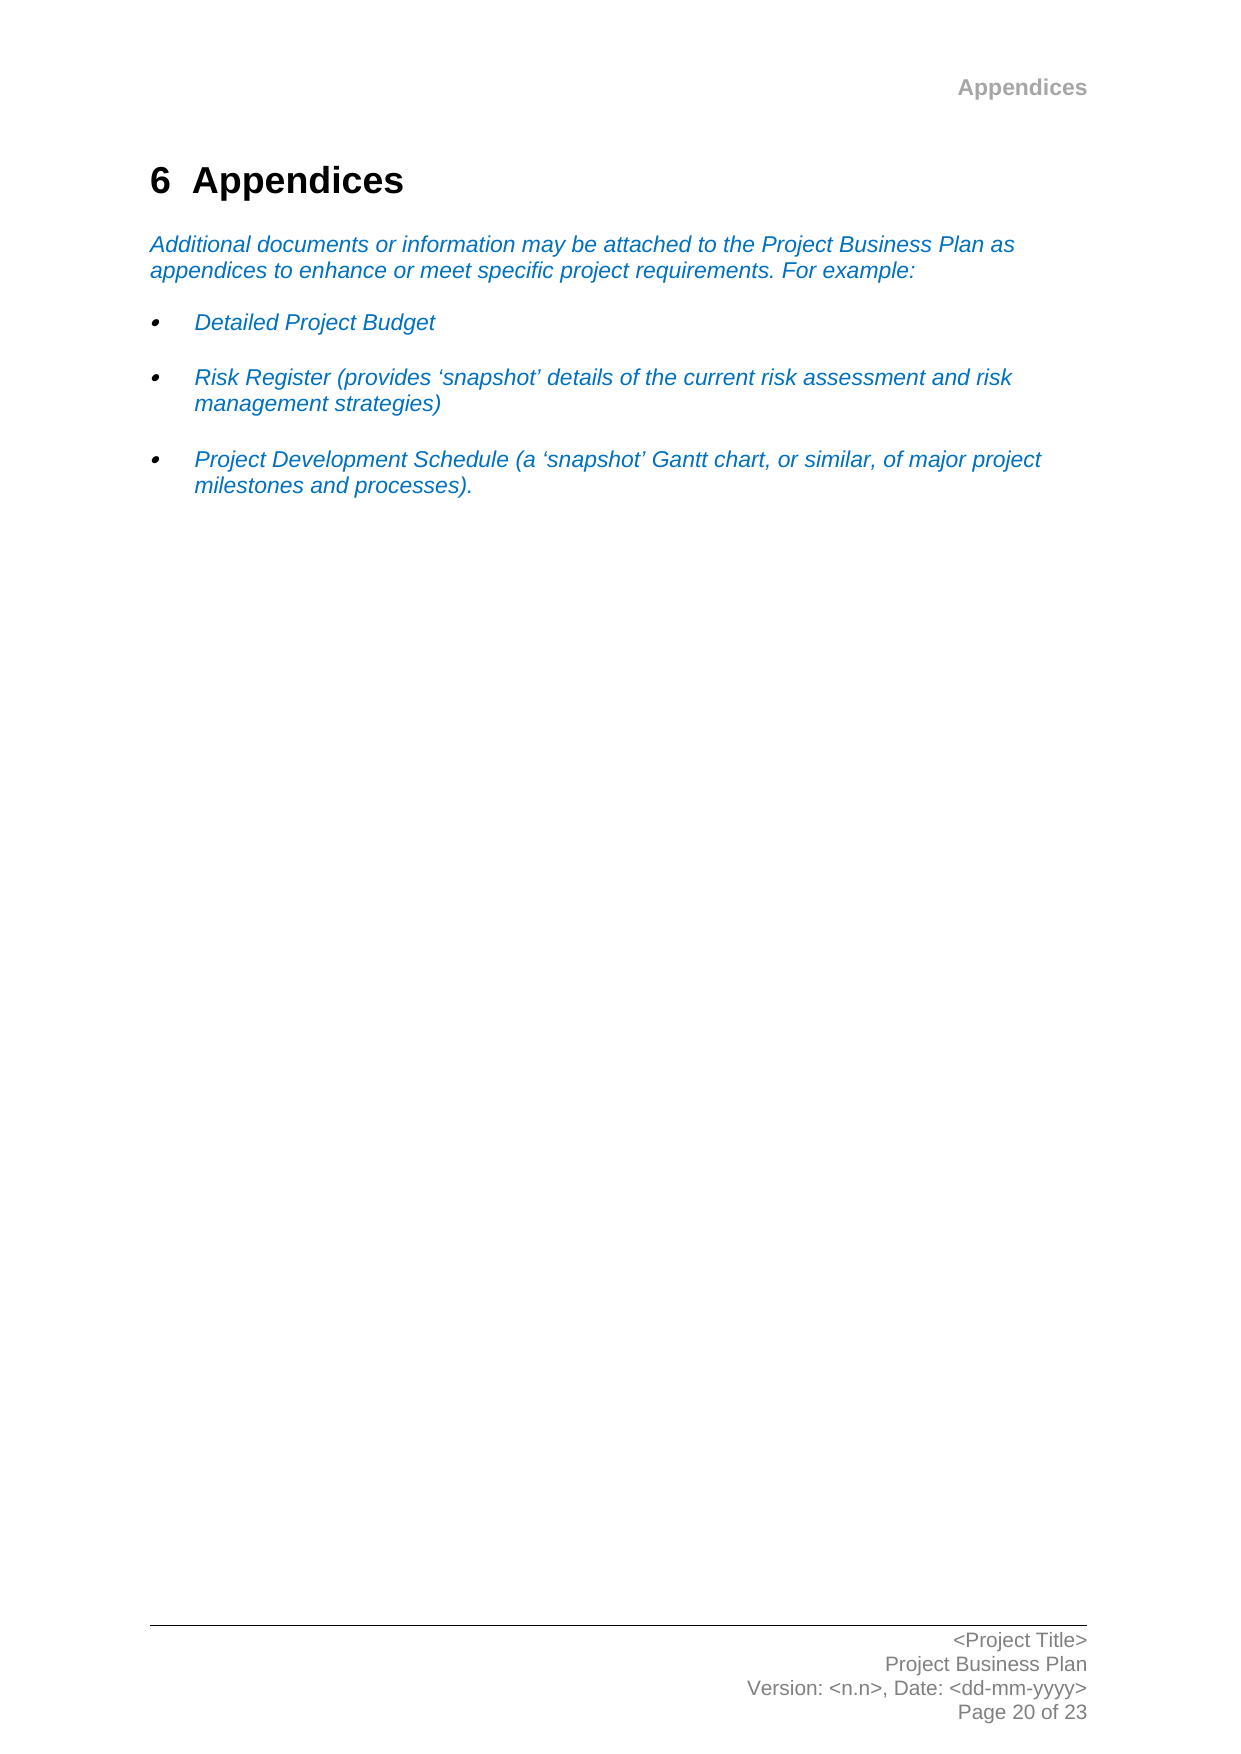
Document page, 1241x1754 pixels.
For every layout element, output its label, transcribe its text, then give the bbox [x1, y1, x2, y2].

list Risk Register (provides ‘snapshot’ details of the current risk assessment and risk management strategies) [150, 364, 1087, 417]
subtitle Appendices [150, 158, 1087, 202]
text Additional documents or information may be attached to the Project Business Plan as appendices to enhance or meet specific project requirements. For example: [150, 231, 1087, 283]
list Project Development Schedule (a ‘snapshot’ Gantt chart, or similar, of major project milestones and processes). [150, 446, 1087, 499]
list Detailed Project Budget [150, 308, 1087, 335]
